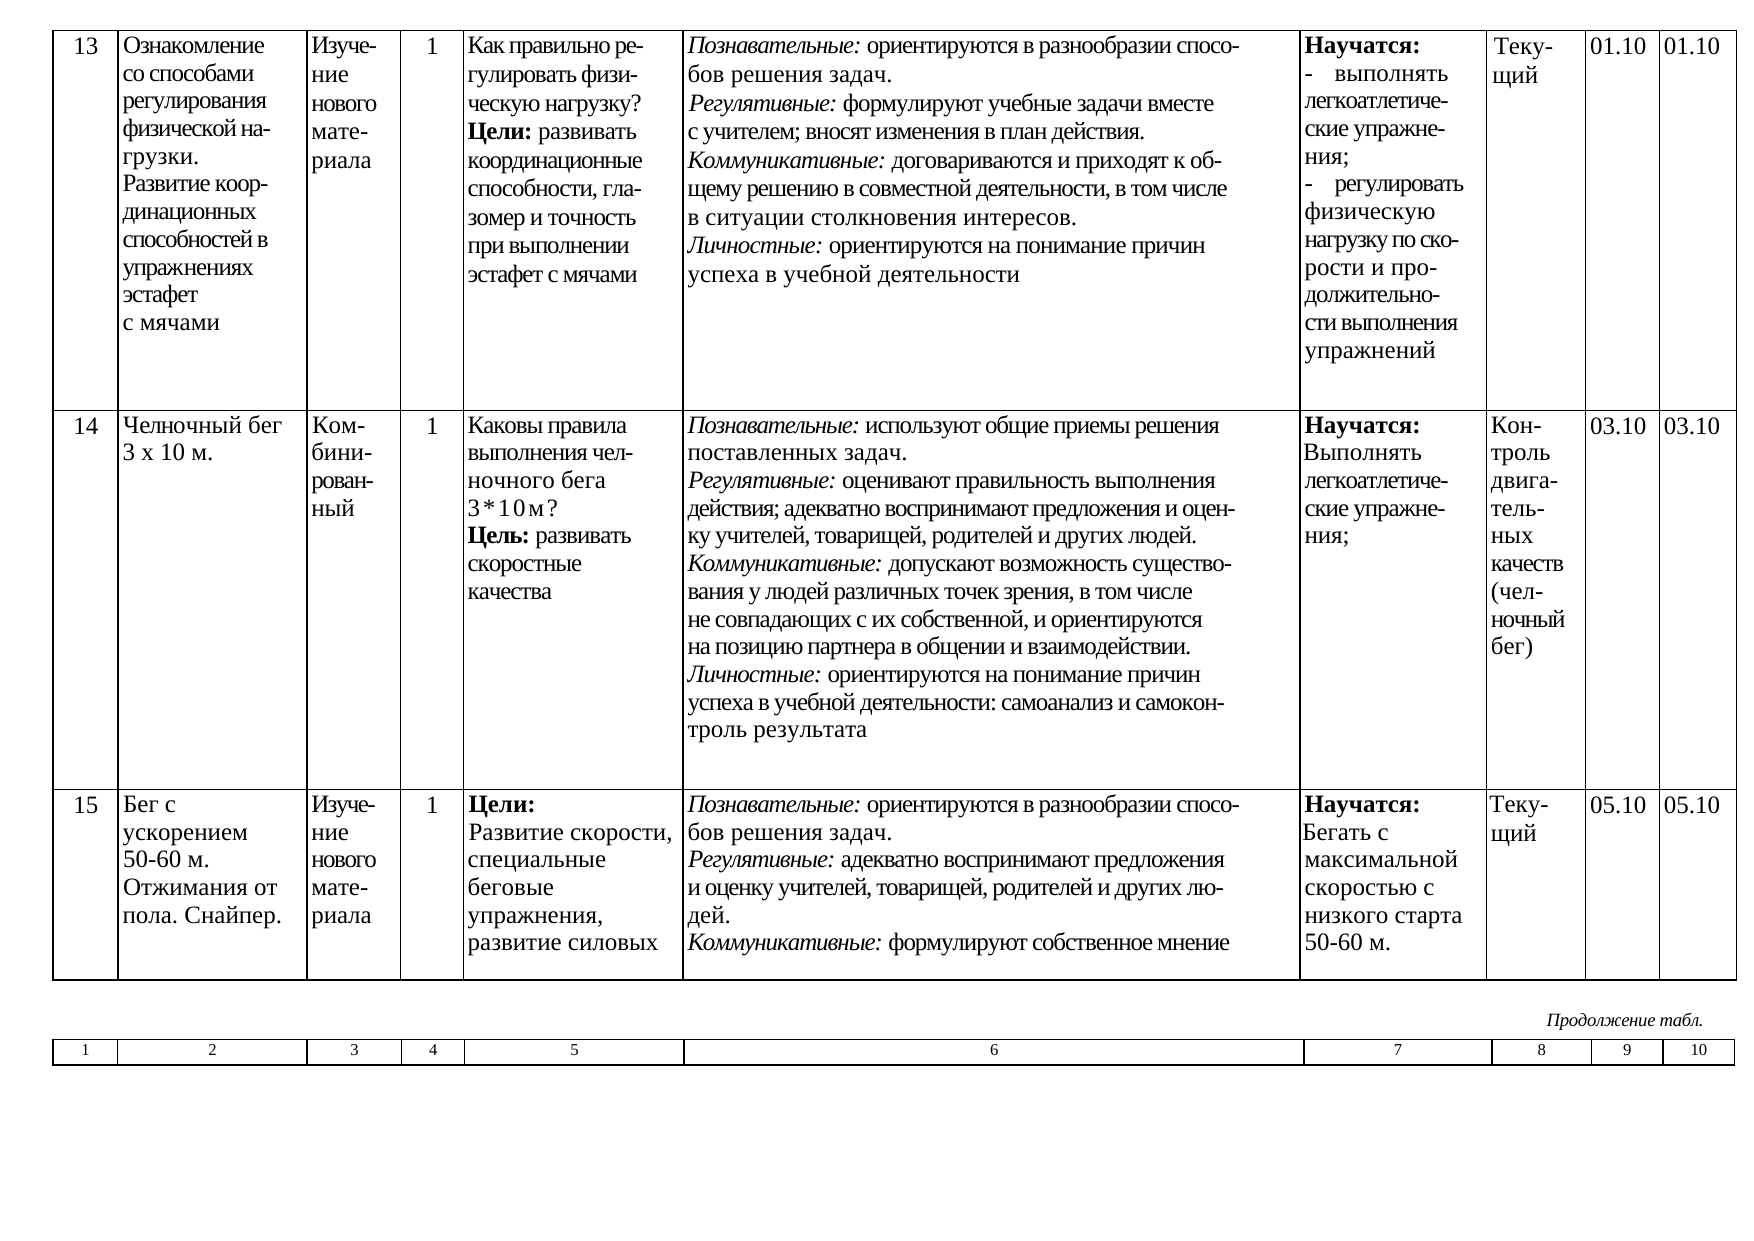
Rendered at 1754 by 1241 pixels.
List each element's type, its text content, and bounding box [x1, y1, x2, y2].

table_cell Бег с ускорением 50-60 м. Отжимания от пола. Снайпер. [119, 790, 306, 979]
table_cell 1 [401, 31, 463, 409]
table_cell Научатся: Бегать с максимальной скоростью с низкого старта 50-60 м. [1301, 790, 1486, 979]
table_header 1 [54, 1040, 117, 1064]
table_cell Челночный бег 3 x 10 м. [119, 411, 306, 788]
table_cell Изуче- ние нового мате- риала [308, 31, 400, 409]
table_cell 1 [401, 411, 463, 788]
table_cell 15 [54, 790, 117, 979]
table_cell Изуче- ние нового мате- риала [308, 790, 400, 979]
table_cell Познавательные: ориентируются в разнообразии спосо- бов решения задач. Регулятивные: формулируют учебные задачи вместе с учителем; вносят изменения в план действия. Коммуникативные: договариваются и приходят к об- щему решению в совместной деятельности, в том числе в ситуации столкновения интересов. Личностные: ориентируются на понимание причин успеха в учебной деятельности [684, 31, 1299, 409]
table_cell 05.10 [1660, 790, 1736, 979]
table_cell 1 [401, 790, 463, 979]
table_cell 03.10 [1586, 411, 1659, 788]
table_cell Как правильно ре- гулировать физи- ческую нагрузку? Цели: развивать координационные способности, гла- зомер и точность при выполнении эстафет с мячами [464, 31, 682, 409]
table_header 9 [1592, 1040, 1662, 1064]
table_header 5 [465, 1040, 683, 1064]
table_cell Познавательные: используют общие приемы решения поставленных задач. Регулятивные: оценивают правильность выполнения действия; адекватно воспринимают предложения и оцен- ку учителей, товарищей, родителей и других людей. Коммуникативные: допускают возможность существо- вания у людей различных точек зрения, в том числе не совпадающих с их собственной, и ориентируются на позицию партнера в общении и взаимодействии. Личностные: ориентируются на понимание причин успеха в учебной деятельности: самоанализ и самокон- троль результата [684, 411, 1299, 788]
table_cell Кон- троль двига- тель- ных качеств (чел- ночный бег) [1487, 411, 1585, 788]
table_cell Научатся: - выполнять легкоатлетиче- ские упражне- ния; - регулировать физическую нагрузку по ско- рости и про- должительно- сти выполнения упражнений [1301, 31, 1486, 409]
table_cell 14 [54, 411, 117, 788]
table_header 10 [1664, 1040, 1734, 1064]
table_header 4 [402, 1040, 464, 1064]
text Продолжение табл. [53, 1009, 1704, 1031]
table_cell Ком- бини- рован- ный [308, 411, 400, 788]
table_cell 01.10 [1586, 31, 1659, 409]
table_cell 01.10 [1660, 31, 1736, 409]
table_cell Каковы правила выполнения чел- ночного бега 3*10м? Цель: развивать скоростные качества [464, 411, 682, 788]
table_cell Научатся: Выполнять легкоатлетиче- ские упражне- ния; [1301, 411, 1486, 788]
table_cell Ознакомление со способами регулирования физической на- грузки. Развитие коор- динационных способностей в упражнениях эстафет с мячами [119, 31, 306, 409]
table_header 2 [118, 1040, 306, 1064]
table_cell 13 [54, 31, 117, 409]
table_cell Цели: Развитие скорости, специальные беговые упражнения, развитие силовых [464, 790, 682, 979]
table_header 3 [308, 1040, 401, 1064]
table_cell Теку- щий [1487, 31, 1585, 409]
table_cell 05.10 [1586, 790, 1659, 979]
table_cell 03.10 [1660, 411, 1736, 788]
table_header 8 [1493, 1040, 1591, 1064]
table_cell Теку- щий [1487, 790, 1585, 979]
table_cell Познавательные: ориентируются в разнообразии спосо- бов решения задач. Регулятивные: адекватно воспринимают предложения и оценку учителей, товарищей, родителей и других лю- дей. Коммуникативные: формулируют собственное мнение [684, 790, 1299, 979]
table_header 7 [1305, 1040, 1491, 1064]
table_header 6 [685, 1040, 1303, 1064]
